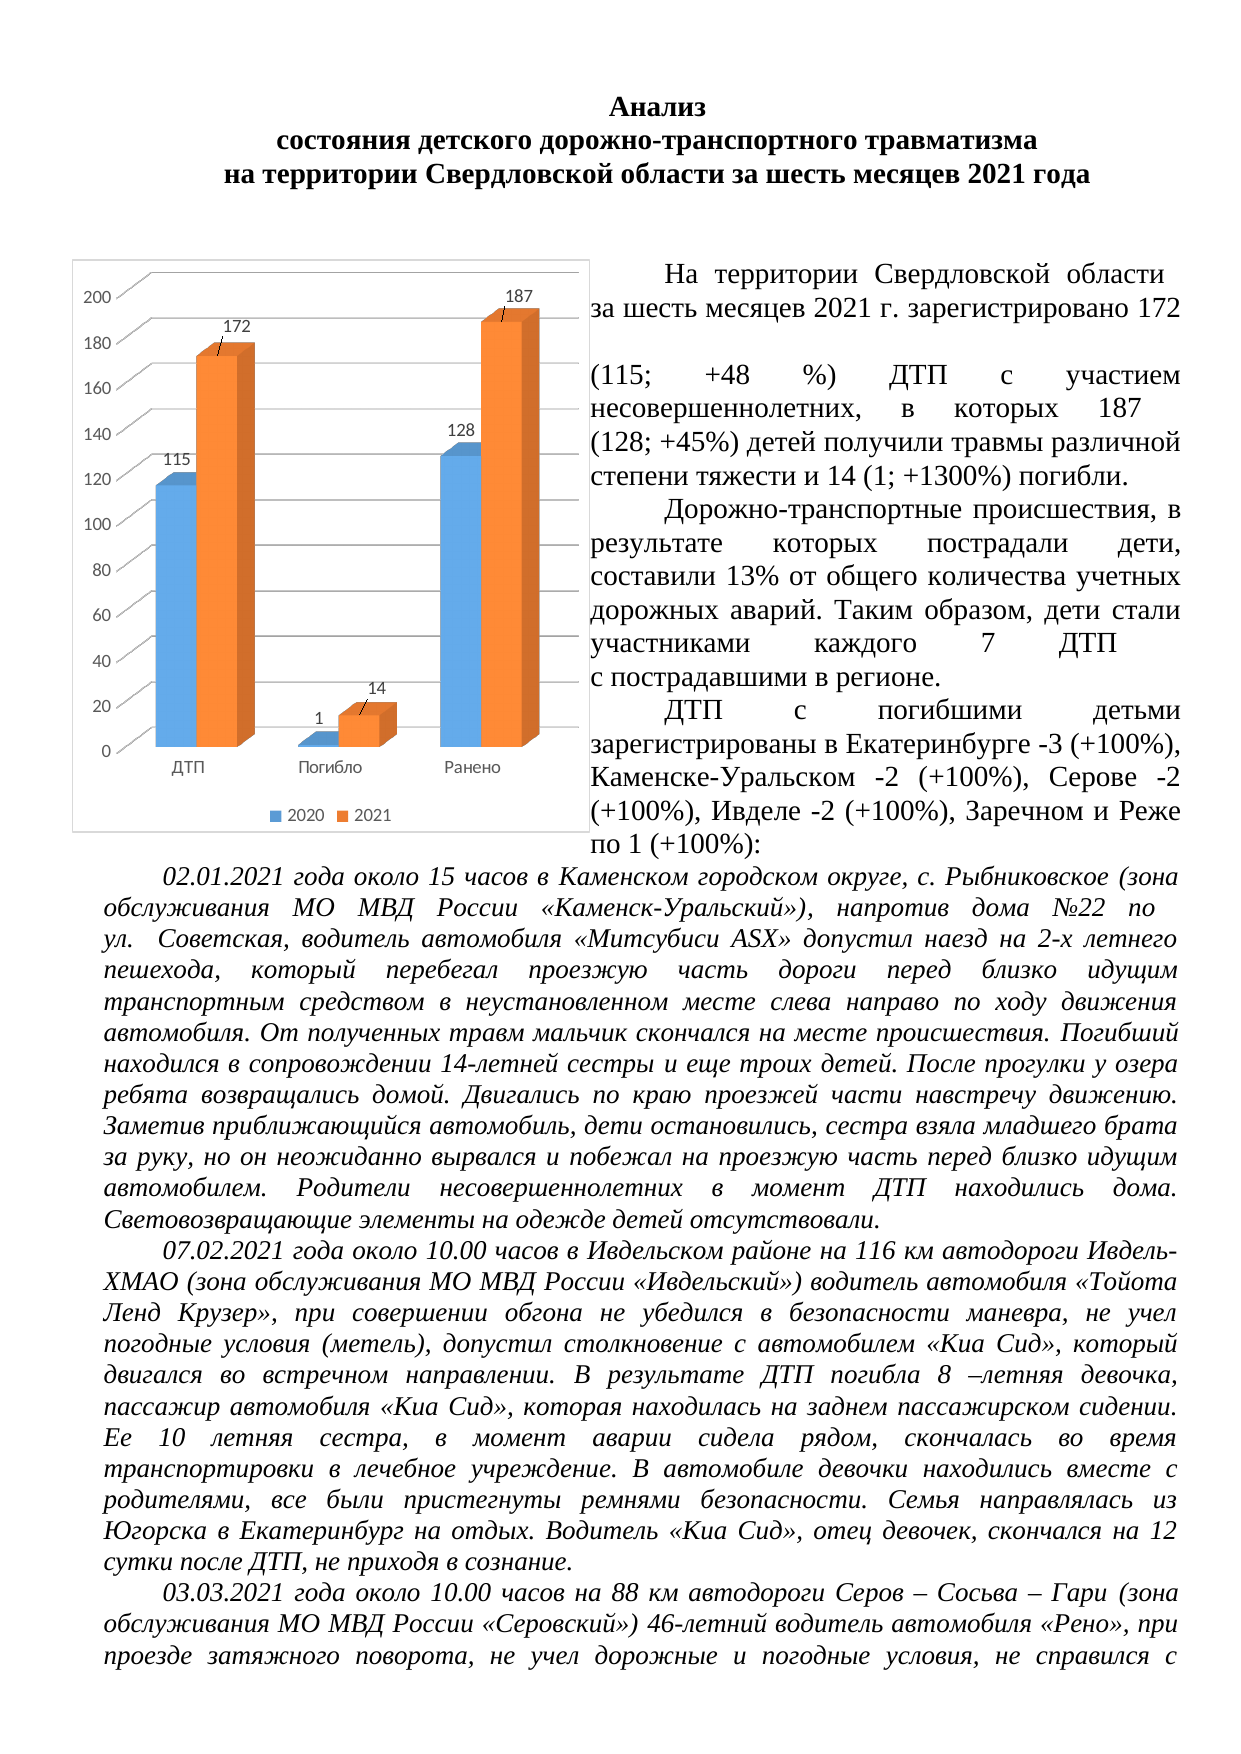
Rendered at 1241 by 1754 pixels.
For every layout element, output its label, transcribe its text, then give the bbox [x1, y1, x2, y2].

text 02.01.2021 года около 15 часов в Каменском городском округе, с. Рыбниковское (зона обслуживания МО МВД России «Каменск-Уральский»), напротив дома №22 по ул. Советская, водитель автомобиля «Митсубиси ASX» допустил наезд на 2-х летнего пешехода, который перебегал проезжую часть дороги перед близко идущим транспортным средством в неустановленном месте слева направо по ходу движения автомобиля. От полученных травм мальчик скончался на месте происшествия. Погибший находился в сопровождении 14-летней сестры и еще троих детей. После прогулки у озера ребята возвращались домой. Двигались по краю проезжей части навстречу движению. Заметив приближающийся автомобиль, дети остановились, сестра взяла младшего брата за руку, но он неожиданно вырвался и побежал на проезжую часть перед близко идущим автомобилем. Родители несовершеннолетних в момент ДТП находились дома. Световозвращающие элементы на одежде детей отсутствовали. [103, 860, 1181, 1234]
text На территории Свердловской области за шесть месяцев 2021 г. зарегистрировано 172 (115; +48 %) ДТП с участием несовершеннолетних, в которых 187 (128; +45%) детей получили травмы различной степени тяжести и 14 (1; +1300%) погибли. [103, 256, 1181, 491]
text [103, 1576, 1181, 1670]
text состояния детского дорожно-транспортного травматизма [103, 122, 1211, 156]
text Анализ [103, 89, 1211, 122]
text ДТП с погибшими детьми зарегистрированы в Екатеринбурге -3 (+100%), Каменске-Уральском -2 (+100%), Серове -2 (+100%), Ивделе -2 (+100%), Заречном и Реже по 1 (+100%): [103, 692, 1181, 860]
text Дорожно-транспортные происшествия, в результате которых пострадали дети, составили 13% от общего количества учетных дорожных аварий. Таким образом, дети стали участниками каждого 7 ДТП с пострадавшими в регионе. [590, 491, 1181, 692]
text на территории Свердловской области за шесть месяцев 2021 года [103, 156, 1211, 189]
text 07.02.2021 года около 10.00 часов в Ивдельском районе на 116 км автодороги Ивдель-ХМАО (зона обслуживания МО МВД России «Ивдельский») водитель автомобиля «Тойота Ленд Крузер», при совершении обгона не убедился в безопасности маневра, не учел погодные условия (метель), допустил столкновение с автомобилем «Киа Сид», который двигался во встречном направлении. В результате ДТП погибла 8 –летняя девочка, пассажир автомобиля «Киа Сид», которая находилась на заднем пассажирском сидении. Ее 10 летняя сестра, в момент аварии сидела рядом, скончалась во время транспортировки в лечебное учреждение. В автомобиле девочки находились вместе с родителями, все были пристегнуты ремнями безопасности. Семья направлялась из Югорска в Екатеринбург на отдых. Водитель «Киа Сид», отец девочек, скончался на 12 сутки после ДТП, не приходя в сознание. [103, 1234, 1181, 1576]
